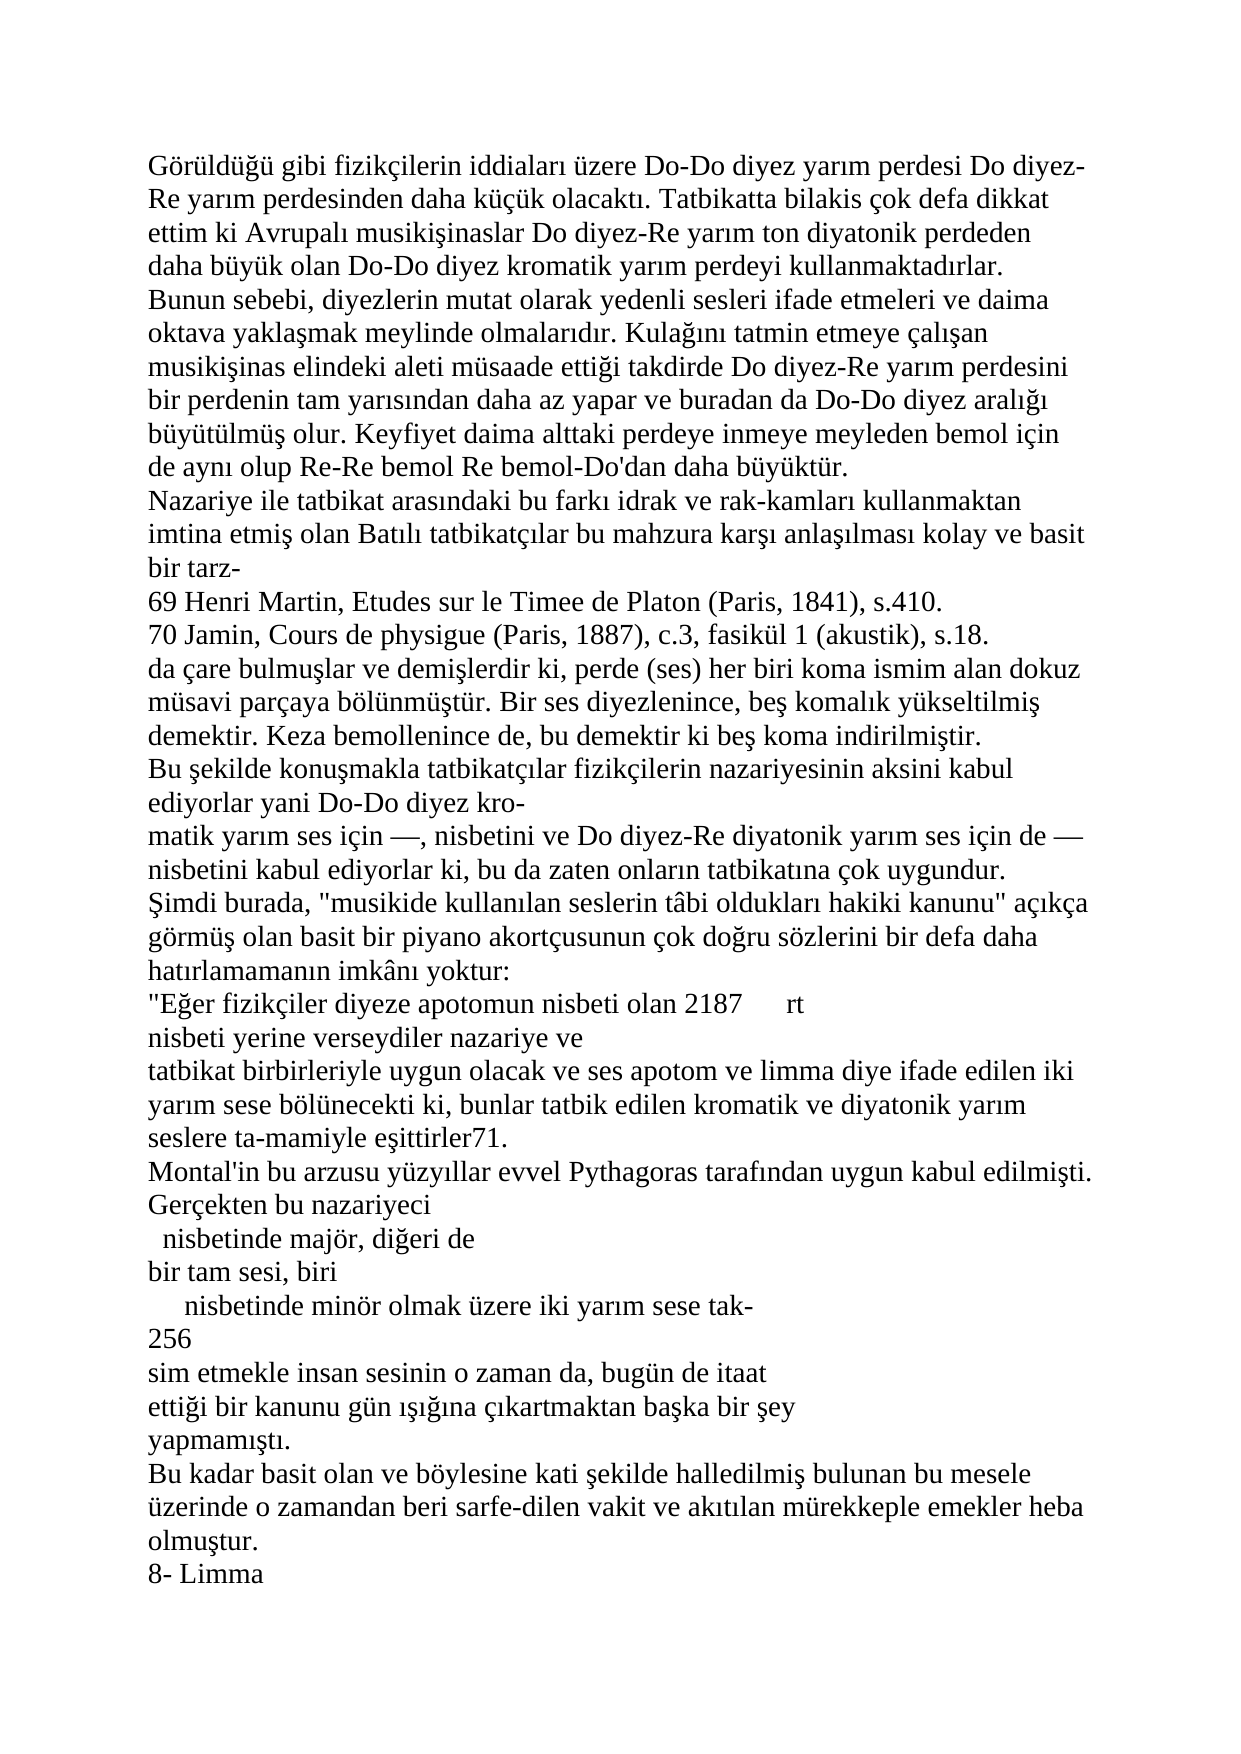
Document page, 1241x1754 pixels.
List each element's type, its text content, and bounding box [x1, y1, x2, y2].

text Nazariye ile tatbikat arasındaki bu farkı idrak ve rak-kamları kullanmaktan imtina etmiş olan Batılı tatbikatçılar bu mahzura karşı anlaşılması kolay ve basit bir tarz- [148, 483, 1093, 584]
text Görüldüğü gibi fizikçilerin iddiaları üzere Do-Do diyez yarım perdesi Do diyez-Re yarım perdesinden daha küçük olacaktı. Tatbikatta bilakis çok defa dikkat ettim ki Avrupalı musikişinaslar Do diyez-Re yarım ton diyatonik perdeden daha büyük olan Do-Do diyez kromatik yarım perdeyi kullanmaktadırlar. [148, 148, 1093, 282]
text nisbetinde majör, diğeri de [148, 1221, 1093, 1254]
text ettiği bir kanunu gün ışığına çıkartmaktan başka bir şey [148, 1389, 1093, 1422]
text sim etmekle insan sesinin o zaman da, bugün de itaat [148, 1355, 1093, 1389]
text yapmamıştı. [148, 1422, 1093, 1456]
text 69 Henri Martin, Etudes sur le Timee de Platon (Paris, 1841), s.410. [148, 584, 1093, 617]
text Şimdi burada, "musikide kullanılan seslerin tâbi oldukları hakiki kanunu" açıkça görmüş olan basit bir piyano akortçusunun çok doğru sözlerini bir defa daha hatırlamamanın imkânı yoktur: [148, 886, 1093, 986]
text Bunun sebebi, diyezlerin mutat olarak yedenli sesleri ifade etmeleri ve daima oktava yaklaşmak meylinde olmalarıdır. Kulağını tatmin etmeye çalışan musikişinas elindeki aleti müsaade ettiği takdirde Do diyez-Re yarım perdesini bir perdenin tam yarısından daha az yapar ve buradan da Do-Do diyez aralığı büyütülmüş olur. Keyfiyet daima alttaki perdeye inmeye meyleden bemol için de aynı olup Re-Re bemol Re bemol-Do'dan daha büyüktür. [148, 282, 1093, 483]
text 70 Jamin, Cours de physigue (Paris, 1887), c.3, fasikül 1 (akustik), s.18. [148, 617, 1093, 651]
text tatbikat birbirleriyle uygun olacak ve ses apotom ve limma diye ifade edilen iki yarım sese bölünecekti ki, bunlar tatbik edilen kromatik ve diyatonik yarım seslere ta-mamiyle eşittirler71. [148, 1053, 1093, 1154]
text nisbetinde minör olmak üzere iki yarım sese tak- [148, 1288, 1093, 1322]
text "Eğer fizikçiler diyeze apotomun nisbeti olan 2187 rt [148, 986, 1093, 1020]
text da çare bulmuşlar ve demişlerdir ki, perde (ses) her biri koma ismim alan dokuz müsavi parçaya bölünmüştür. Bir ses diyezlenince, beş komalık yükseltilmiş demektir. Keza bemollenince de, bu demektir ki beş koma indirilmiştir. [148, 651, 1093, 751]
text Montal'in bu arzusu yüzyıllar evvel Pythagoras tarafından uygun kabul edilmişti. Gerçekten bu nazariyeci [148, 1154, 1093, 1221]
text 256 [148, 1322, 1093, 1355]
text nisbeti yerine verseydiler nazariye ve [148, 1020, 1093, 1053]
text matik yarım ses için —, nisbetini ve Do diyez-Re diyatonik yarım ses için de — nisbetini kabul ediyorlar ki, bu da zaten onların tatbikatına çok uygundur. [148, 818, 1093, 886]
text bir tam sesi, biri [148, 1254, 1093, 1288]
text 8- Limma [148, 1556, 1093, 1590]
text Bu kadar basit olan ve böylesine kati şekilde halledilmiş bulunan bu mesele üzerinde o zamandan beri sarfe-dilen vakit ve akıtılan mürekkeple emekler heba olmuştur. [148, 1456, 1093, 1556]
text Bu şekilde konuşmakla tatbikatçılar fizikçilerin nazariyesinin aksini kabul ediyorlar yani Do-Do diyez kro- [148, 751, 1093, 818]
